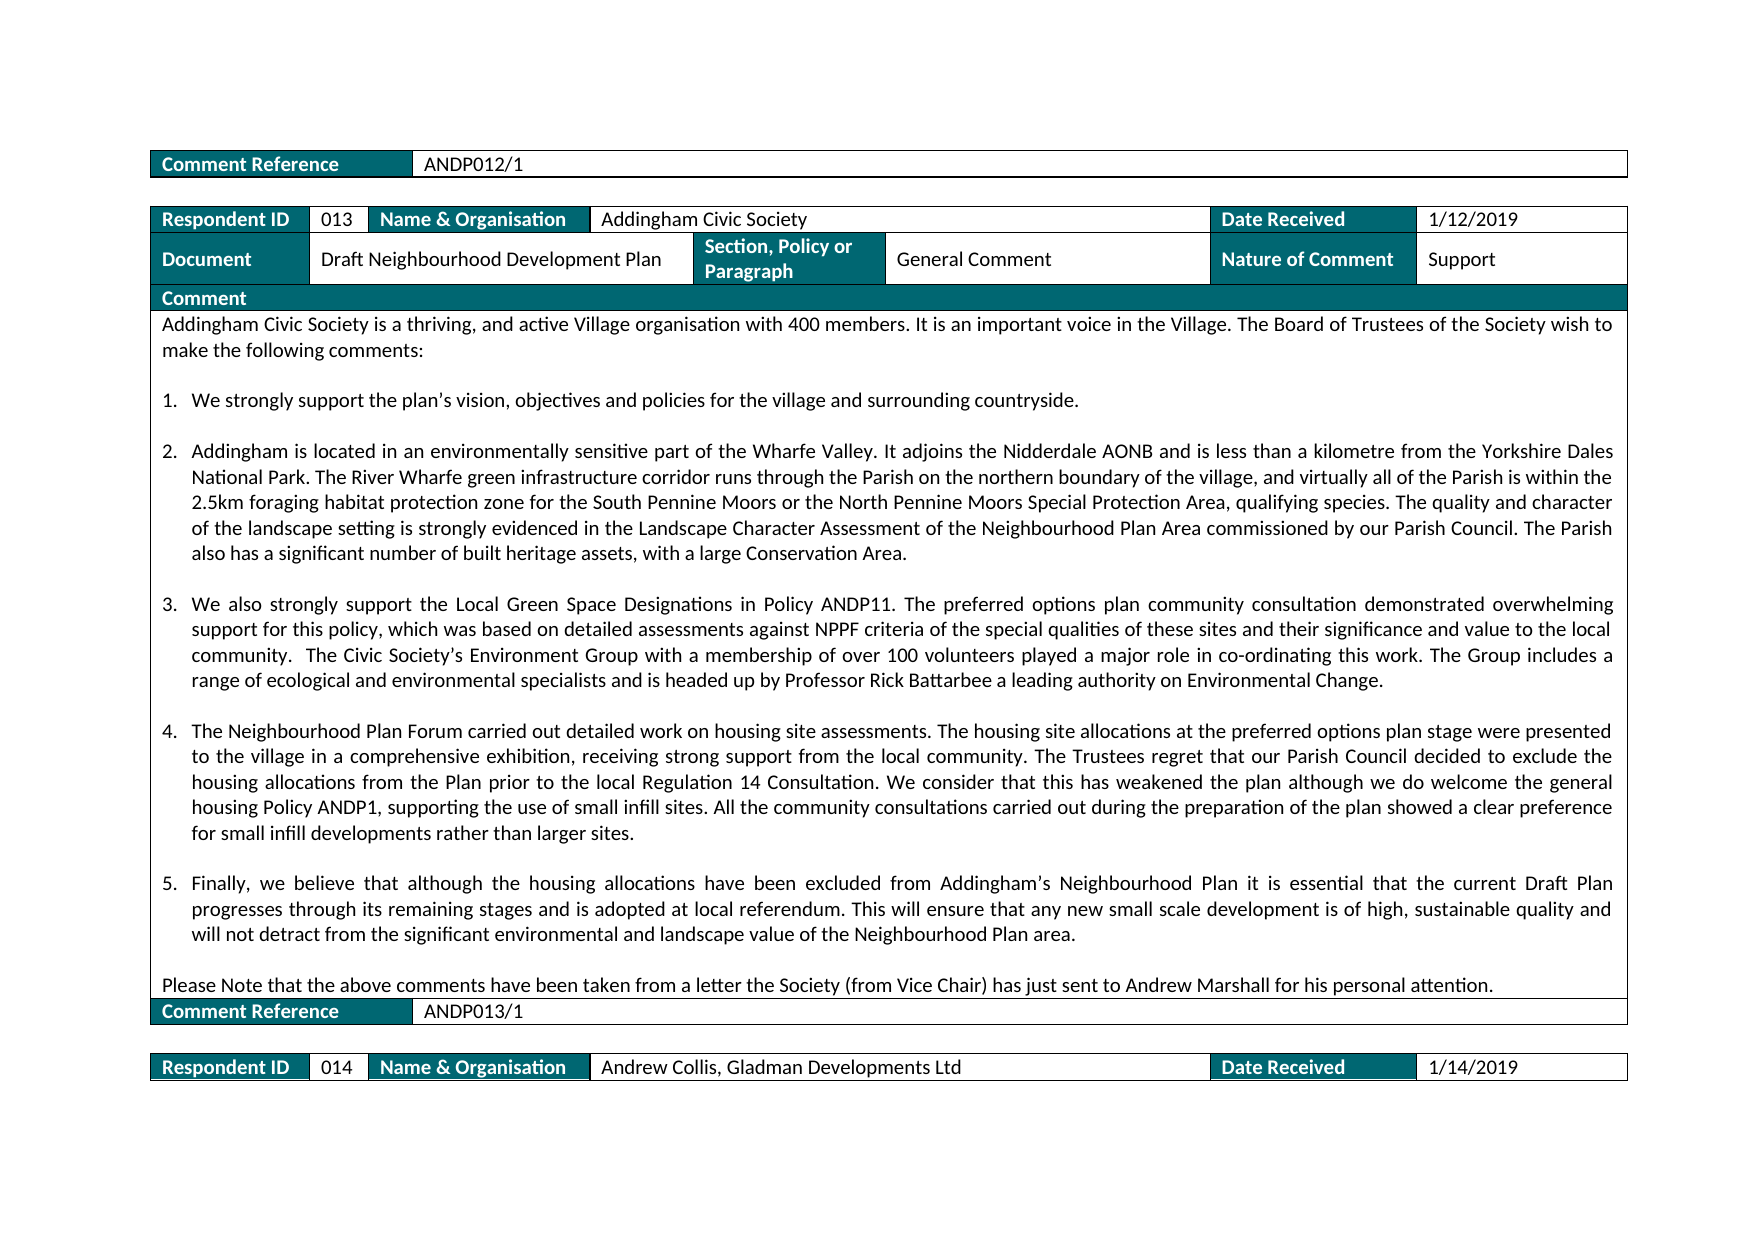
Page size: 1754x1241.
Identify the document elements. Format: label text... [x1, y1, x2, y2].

table_header Respondent ID [151, 207, 309, 232]
table_header Date Received [1211, 207, 1416, 232]
table_header 1/12/2019 [1417, 207, 1627, 232]
table_header Respondent ID [151, 1054, 309, 1079]
table_cell Document [151, 233, 309, 284]
table_cell General Comment [886, 233, 1210, 284]
table_cell Support [1417, 233, 1627, 284]
table_cell Addingham Civic Society is a thriving, and active Village organisation with 400 members. It is an important voice in the Village. The Board of Trustees of the Society wish to make the following comments: We strongly support the plan’s vision, objectives and policies for the village and surrounding countryside. Addingham is located in an environmentally sensitive part of the Wharfe Valley. It adjoins the Nidderdale AONB and is less than a kilometre from the Yorkshire Dales National Park. The River Wharfe green infrastructure corridor runs through the Parish on the northern boundary of the village, and virtually all of the Parish is within the 2.5km foraging habitat protection zone for the South Pennine Moors or the North Pennine Moors Special Protection Area, qualifying species. The quality and character of the landscape setting is strongly evidenced in the Landscape Character Assessment of the Neighbourhood Plan Area commissioned by our Parish Council. The Parish also has a significant number of built heritage assets, with a large Conservation Area. We also strongly support the Local Green Space Designations in Policy ANDP11. The preferred options plan community consultation demonstrated overwhelming support for this policy, which was based on detailed assessments against NPPF criteria of the special qualities of these sites and their significance and value to the local community. The Civic Society’s Environment Group with a membership of over 100 volunteers played a major role in co-ordinating this work. The Group includes a range of ecological and environmental specialists and is headed up by Professor Rick Battarbee a leading authority on Environmental Change. The Neighbourhood Plan Forum carried out detailed work on housing site assessments. The housing site allocations at the preferred options plan stage were presented to the village in a comprehensive exhibition, receiving strong support from the local community. The Trustees regret that our Parish Council decided to exclude the housing allocations from the Plan prior to the local Regulation 14 Consultation. We consider that this has weakened the plan although we do welcome the general housing Policy ANDP1, supporting the use of small infill sites. All the community consultations carried out during the preparation of the plan showed a clear preference for small infill developments rather than larger sites. Finally, we believe that although the housing allocations have been excluded from Addingham’s Neighbourhood Plan it is essential that the current Draft Plan progresses through its remaining stages and is adopted at local referendum. This will ensure that any new small scale development is of high, sustainable quality and will not detract from the significant environmental and landscape value of the Neighbourhood Plan area. Please Note that the above comments have been taken from a letter the Society (from Vice Chair) has just sent to Andrew Marshall for his personal attention. [151, 311, 1627, 998]
table_cell Section, Policy or Paragraph [694, 233, 885, 284]
table_cell ANDP013/1 [413, 999, 1627, 1024]
table_cell Comment [151, 285, 1627, 310]
table_header Name & Organisation [369, 207, 589, 232]
table_header Addingham Civic Society [591, 207, 1210, 232]
table_header Andrew Collis, Gladman Developments Ltd [591, 1054, 1210, 1079]
table_header 014 [310, 1054, 368, 1079]
table_header Name & Organisation [369, 1054, 589, 1079]
table_cell Nature of Comment [1211, 233, 1416, 284]
table_header 1/14/2019 [1417, 1054, 1627, 1079]
table_header 013 [310, 207, 368, 232]
table_cell Draft Neighbourhood Development Plan [310, 233, 693, 284]
table_header Date Received [1211, 1054, 1416, 1079]
table_cell Comment Reference [151, 151, 412, 176]
table_cell ANDP012/1 [413, 151, 1627, 176]
table_cell Comment Reference [151, 999, 412, 1024]
